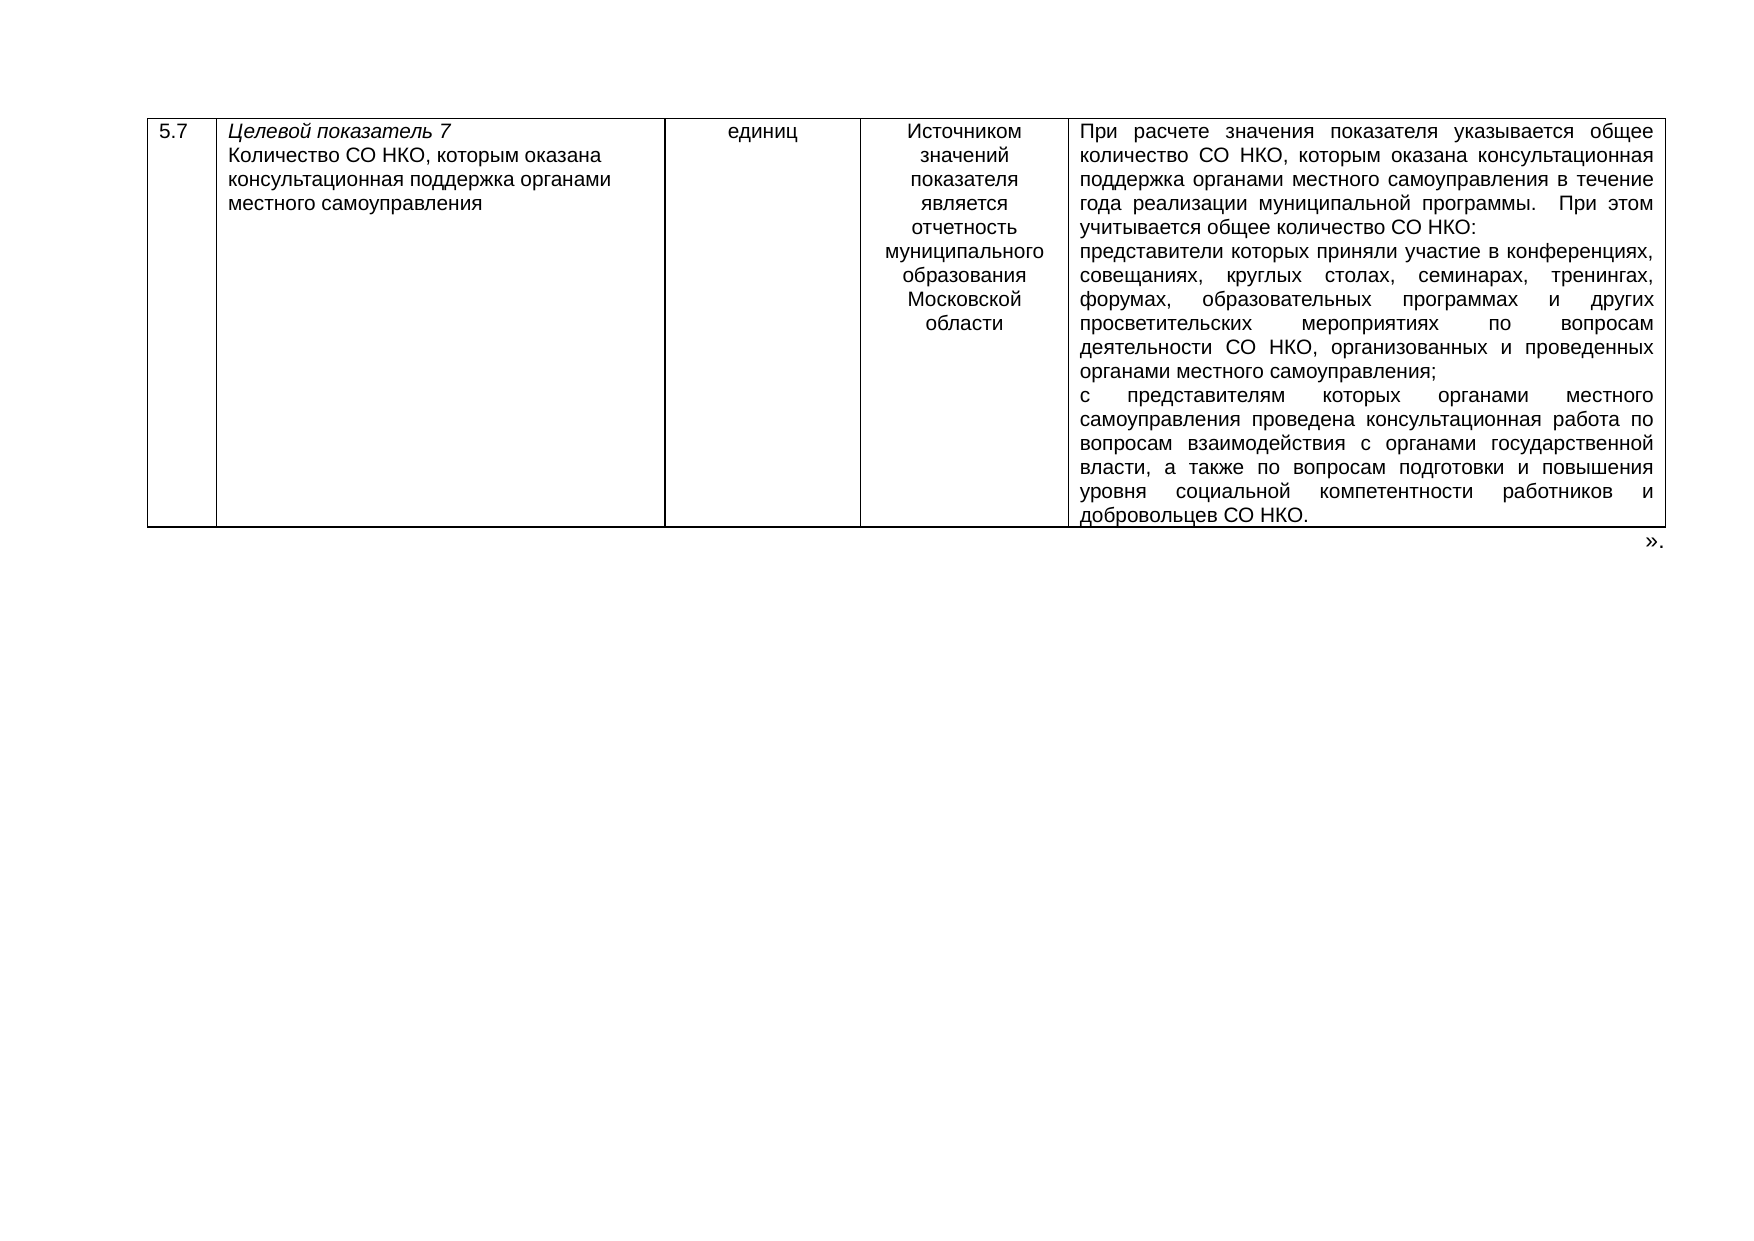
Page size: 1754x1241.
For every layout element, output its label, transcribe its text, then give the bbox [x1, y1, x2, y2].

table_cell При расчете значения показателя указывается общее количество СО НКО, которым оказана консультационная поддержка органами местного самоуправления в течение года реализации муниципальной программы. При этом учитывается общее количество СО НКО: представители которых приняли участие в конференциях, совещаниях, круглых столах, семинарах, тренингах, форумах, образовательных программах и других просветительских мероприятиях по вопросам деятельности СО НКО, организованных и проведенных органами местного самоуправления; с представителям которых органами местного самоуправления проведена консультационная работа по вопросам взаимодействия с органами государственной власти, а также по вопросам подготовки и повышения уровня социальной компетентности работников и добровольцев СО НКО. [1069, 119, 1665, 526]
table_cell Источником значений показателя является отчетность муниципального образования Московской области [861, 119, 1068, 526]
text ». [148, 528, 1665, 554]
table_cell 5.7 [148, 119, 216, 526]
table_cell Целевой показатель 7 Количество СО НКО, которым оказана консультационная поддержка органами местного самоуправления [217, 119, 664, 526]
table_cell единиц [666, 119, 860, 526]
